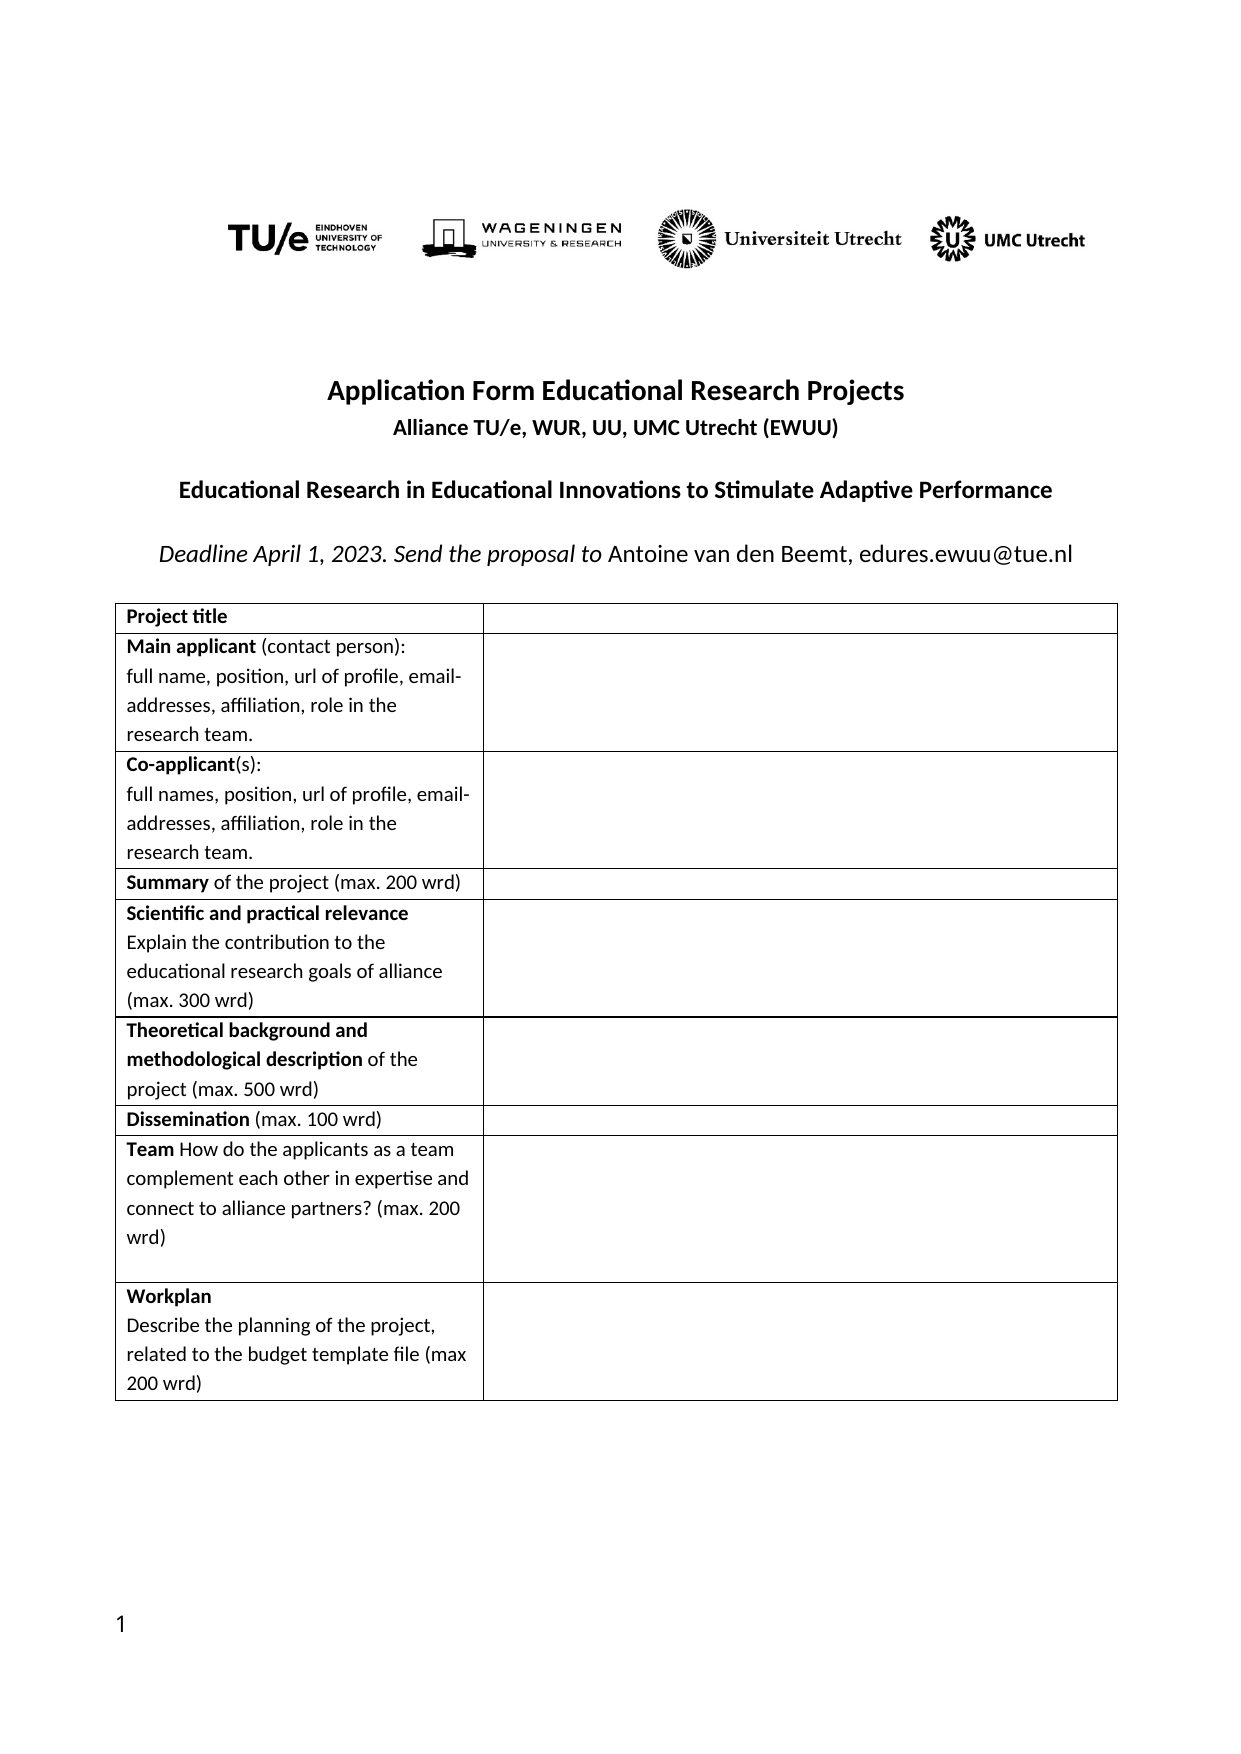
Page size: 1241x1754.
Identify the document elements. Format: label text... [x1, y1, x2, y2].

table_cell Theoretical background and methodological description of the project (max. 500 wrd) [116, 1018, 483, 1105]
table_cell [484, 1106, 1117, 1135]
picture [189, 180, 1130, 297]
table_cell [484, 1283, 1117, 1400]
table_header Project title [116, 604, 483, 633]
table_cell [484, 1136, 1117, 1282]
table_cell Team How do the applicants as a team complement each other in expertise and connect to alliance partners? (max. 200 wrd) [116, 1136, 483, 1282]
table_cell Dissemination (max. 100 wrd) [116, 1106, 483, 1135]
text Educational Research in Educational Innovations to Stimulate Adaptive Performance [114, 474, 1117, 504]
table_cell [484, 752, 1117, 868]
table_header [484, 604, 1117, 633]
table_cell Main applicant (contact person): full name, position, url of profile, email-addresses, affiliation, role in the research team. [116, 634, 483, 751]
table_cell Summary of the project (max. 200 wrd) [116, 869, 483, 899]
table_cell [484, 634, 1117, 751]
text Application Form Educational Research Projects [114, 372, 1117, 407]
table_cell Scientific and practical relevance Explain the contribution to the educational research goals of alliance (max. 300 wrd) [116, 900, 483, 1016]
table_cell Workplan Describe the planning of the project, related to the budget template file (max 200 wrd) [116, 1283, 483, 1400]
table_cell [484, 900, 1117, 1016]
text Deadline April 1, 2023. Send the proposal to Antoine van den Beemt, edures.ewuu@tue.nl [114, 538, 1117, 569]
table_cell [484, 1018, 1117, 1105]
table_cell Co-applicant(s): full names, position, url of profile, email-addresses, affiliation, role in the research team. [116, 752, 483, 868]
table_cell [484, 869, 1117, 899]
text Alliance TU/e, WUR, UU, UMC Utrecht (EWUU) [114, 413, 1117, 441]
